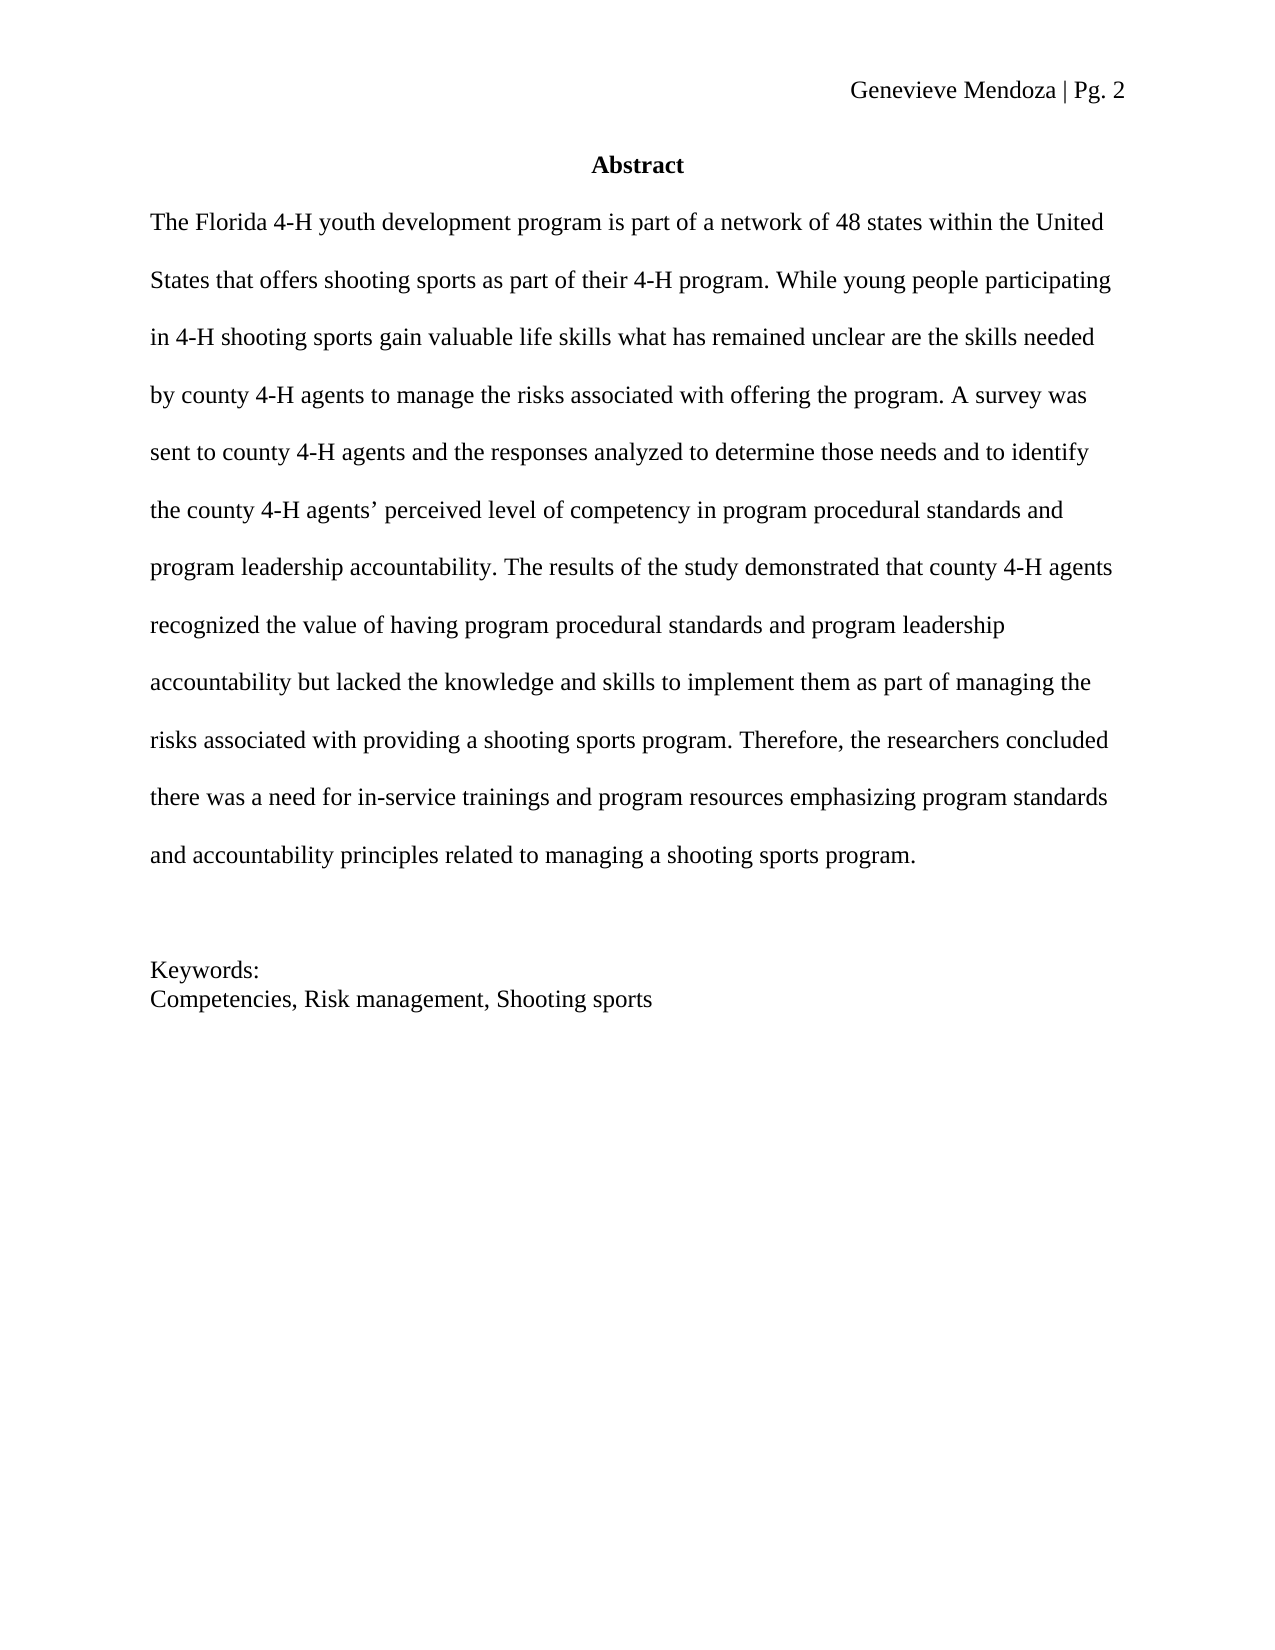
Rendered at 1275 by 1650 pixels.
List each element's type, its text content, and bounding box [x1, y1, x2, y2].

text Competencies, Risk management, Shooting sports [150, 984, 1125, 1012]
text Keywords: [150, 955, 1125, 984]
text The Florida 4-H youth development program is part of a network of 48 states within the United States that offers shooting sports as part of their 4-H program. While young people participating in 4-H shooting sports gain valuable life skills what has remained unclear are the skills needed by county 4-H agents to manage the risks associated with offering the program. A survey was sent to county 4-H agents and the responses analyzed to determine those needs and to identify the county 4-H agents’ perceived level of competency in program procedural standards and program leadership accountability. The results of the study demonstrated that county 4-H agents recognized the value of having program procedural standards and program leadership accountability but lacked the knowledge and skills to implement them as part of managing the risks associated with providing a shooting sports program. Therefore, the researchers concluded there was a need for in-service trainings and program resources emphasizing program standards and accountability principles related to managing a shooting sports program. [150, 207, 1125, 869]
text Abstract [150, 150, 1125, 179]
